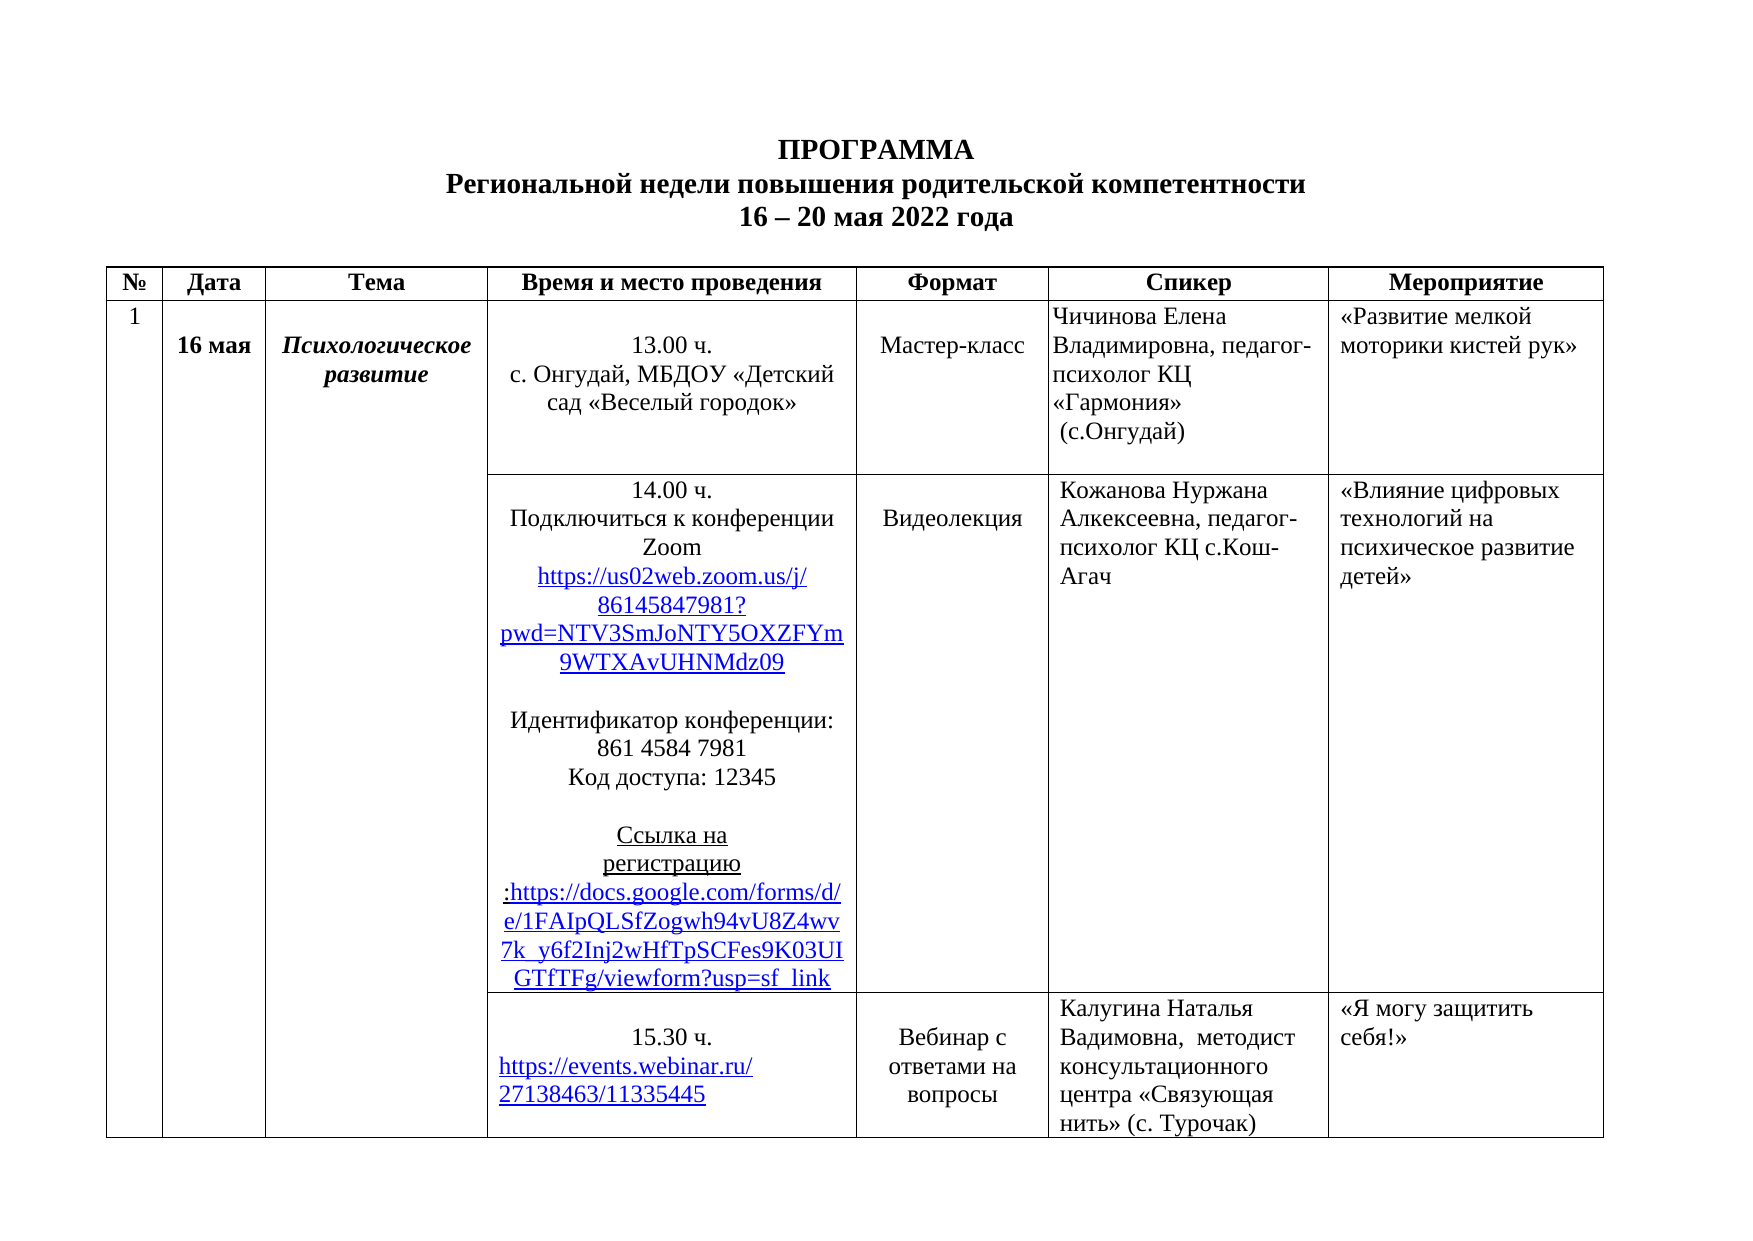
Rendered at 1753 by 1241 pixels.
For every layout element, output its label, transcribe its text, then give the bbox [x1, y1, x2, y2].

table_header Тема [266, 268, 487, 300]
table_cell Кожанова Нуржана Алкексеевна, педагог-психолог КЦ с.Кош-Агач [1049, 475, 1328, 992]
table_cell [1329, 993, 1603, 1137]
text Региональной недели повышения родительской компетентности [118, 166, 1634, 199]
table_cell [857, 993, 1048, 1137]
text ПРОГРАММА [118, 132, 1634, 166]
table_header Дата [163, 268, 265, 300]
table_header Мероприятие [1329, 268, 1603, 300]
table_cell 1 [107, 301, 162, 1137]
table_header Формат [857, 268, 1048, 300]
table_cell Мастер-класс [857, 301, 1048, 474]
table_header Время и место проведения [488, 268, 856, 300]
table_cell Психологическое развитие [266, 301, 487, 1137]
text 16 – 20 мая 2022 года [118, 199, 1634, 233]
table_header № [107, 268, 162, 300]
table_cell 16 мая [163, 301, 265, 1137]
table_cell Видеолекция [857, 475, 1048, 992]
table_header Спикер [1049, 268, 1328, 300]
table_cell «Влияние цифровых технологий на психическое развитие детей» [1329, 475, 1603, 992]
table_cell Чичинова Елена Владимировна, педагог-психолог КЦ «Гармония» (с.Онгудай) [1049, 301, 1328, 474]
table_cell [1049, 993, 1328, 1137]
table_cell 13.00 ч. с. Онгудай, МБДОУ «Детский сад «Веселый городок» [488, 301, 856, 474]
table_cell «Развитие мелкой моторики кистей рук» [1329, 301, 1603, 474]
table_cell 14.00 ч. Подключиться к конференции Zoom https://us02web.zoom.us/j/86145847981?pwd=NTV3SmJoNTY5OXZFYm9WTXAvUHNMdz09 Идентификатор конференции: 861 4584 7981 Код доступа: 12345 Ссылка на регистрацию:https://docs.google.com/forms/d/e/1FAIpQLSfZogwh94vU8Z4wv7k_y6f2Inj2wHfTpSCFes9K03UIGTfTFg/viewform?usp=sf_link [488, 475, 856, 992]
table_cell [488, 993, 856, 1137]
